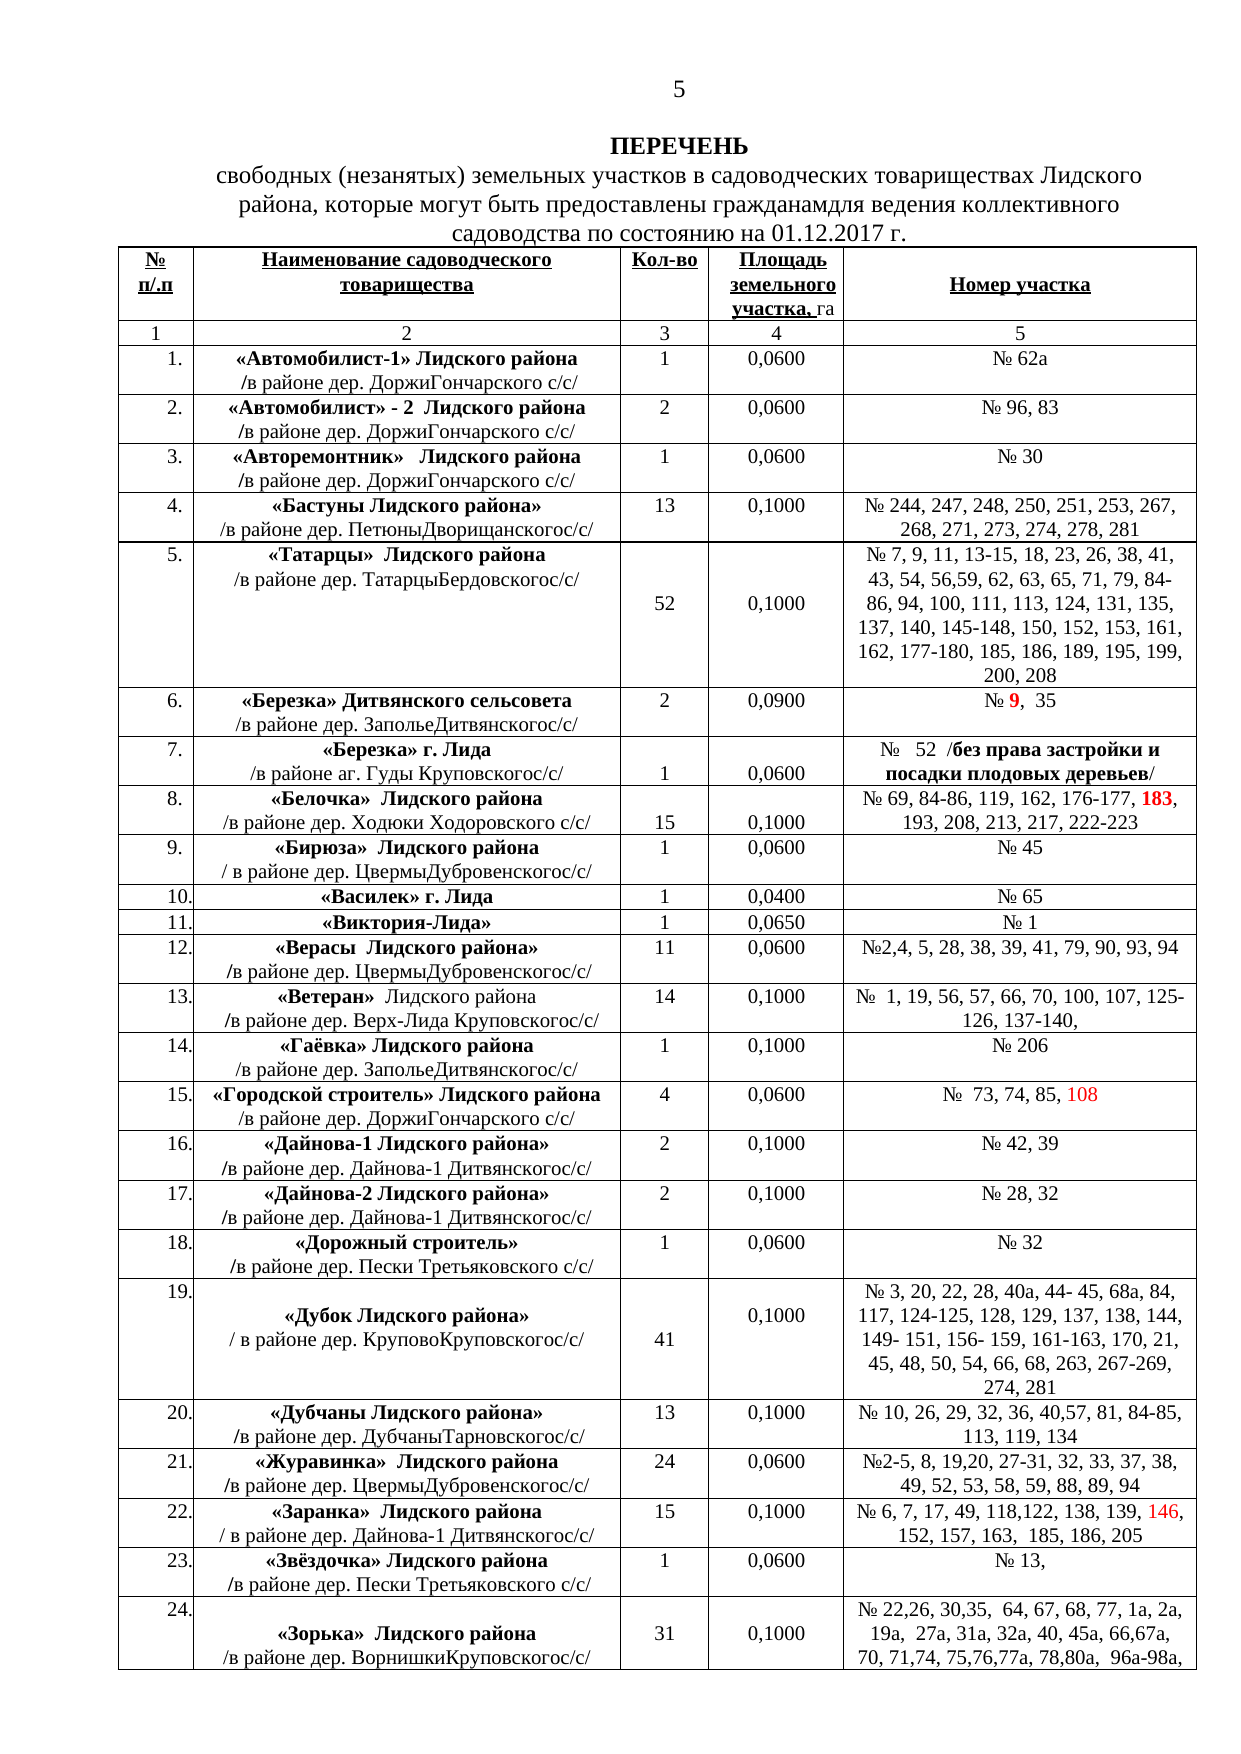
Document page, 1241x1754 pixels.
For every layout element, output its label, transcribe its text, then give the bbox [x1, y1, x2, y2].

text ПЕРЕЧЕНЬ [177, 131, 1181, 160]
table_cell 0,1000 [709, 786, 843, 834]
table_cell 0,1000 [709, 984, 843, 1032]
table_cell «Ветеран» Лидского района /в районе дер. Верх-Лида Круповскогос/с/ [194, 984, 620, 1032]
table_cell [119, 395, 193, 443]
table_cell «Авторемонтник» Лидского района /в районе дер. ДоржиГончарского с/с/ [194, 444, 620, 492]
table_cell [119, 493, 193, 541]
table_cell 0,0600 [709, 1230, 843, 1278]
table_cell 1 [621, 1548, 708, 1596]
table_cell № 7, 9, 11, 13-15, 18, 23, 26, 38, 41, 43, 54, 56,59, 62, 63, 65, 71, 79, 84-86, 94, 100, 111, 113, 124, 131, 135, 137, 140, 145-148, 150, 152, 153, 161, 162, 177-180, 185, 186, 189, 195, 199, 200, 208 [844, 543, 1196, 687]
table_cell 1 [119, 321, 193, 345]
table_cell № 45 [844, 835, 1196, 883]
table_cell «Городской строитель» Лидского района /в районе дер. ДоржиГончарского с/с/ [194, 1082, 620, 1130]
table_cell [844, 1597, 1196, 1669]
table_cell № 13, [844, 1548, 1196, 1596]
table_cell «Заранка» Лидского района / в районе дер. Дайнова-1 Дитвянскогос/с/ [194, 1499, 620, 1547]
table_cell [119, 1548, 193, 1596]
table_cell № 206 [844, 1033, 1196, 1081]
table_cell № 28, 32 [844, 1181, 1196, 1229]
table_cell 1 [621, 444, 708, 492]
table_cell 2 [621, 1181, 708, 1229]
table_cell 13 [621, 1400, 708, 1448]
table_cell «Звёздочка» Лидского района /в районе дер. Пески Третьяковского с/с/ [194, 1548, 620, 1596]
table_cell «Дубчаны Лидского района» /в районе дер. ДубчаныТарновскогос/с/ [194, 1400, 620, 1448]
table_cell «Автомобилист» - 2 Лидского района /в районе дер. ДоржиГончарского с/с/ [194, 395, 620, 443]
table_cell 0,1000 [709, 493, 843, 541]
table_cell № 96, 83 [844, 395, 1196, 443]
table_cell 0,1000 [709, 1181, 843, 1229]
table_cell 14 [621, 984, 708, 1032]
table_cell 3 [621, 321, 708, 345]
table_cell «Бастуны Лидского района» /в районе дер. ПетюныДворищанскогос/с/ [194, 493, 620, 541]
table_cell «Дубок Лидского района» / в районе дер. КруповоКруповскогос/с/ [194, 1279, 620, 1399]
table_cell [119, 910, 193, 934]
table_cell [119, 737, 193, 785]
table_cell 2 [621, 1131, 708, 1179]
table_header Наименование садоводческого товарищества [194, 248, 620, 319]
table_cell 15 [621, 786, 708, 834]
table_cell 1 [621, 737, 708, 785]
table_cell №2-5, 8, 19,20, 27-31, 32, 33, 37, 38, 49, 52, 53, 58, 59, 88, 89, 94 [844, 1449, 1196, 1497]
table_cell [119, 1131, 193, 1179]
table_cell 5 [844, 321, 1196, 345]
table_cell [119, 444, 193, 492]
table_cell № 73, 74, 85, 108 [844, 1082, 1196, 1130]
table_cell 1 [621, 346, 708, 394]
table_cell 0,0600 [709, 395, 843, 443]
table_cell 0,1000 [709, 1279, 843, 1399]
table_header № п/.п [119, 248, 193, 319]
table_cell [119, 1279, 193, 1399]
table_cell 1 [621, 910, 708, 934]
table_cell [119, 1597, 193, 1669]
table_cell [194, 1597, 620, 1669]
table_cell № 32 [844, 1230, 1196, 1278]
table_cell [119, 543, 193, 687]
table_header Площадь земельного участка, га [709, 248, 843, 319]
table_cell 15 [621, 1499, 708, 1547]
table_cell «Гаёвка» Лидского района /в районе дер. ЗапольеДитвянскогос/с/ [194, 1033, 620, 1081]
table_cell «Белочка» Лидского района /в районе дер. Ходюки Ходоровского с/с/ [194, 786, 620, 834]
table_cell № 244, 247, 248, 250, 251, 253, 267, 268, 271, 273, 274, 278, 281 [844, 493, 1196, 541]
table_cell 0,0600 [709, 346, 843, 394]
table_cell [119, 786, 193, 834]
table_cell 0,0600 [709, 935, 843, 983]
table_cell 4 [621, 1082, 708, 1130]
table_header Кол-во [621, 248, 708, 319]
table_cell [119, 688, 193, 736]
table_cell [119, 1181, 193, 1229]
table_cell № 62а [844, 346, 1196, 394]
table_cell 4 [709, 321, 843, 345]
table_cell «Верасы Лидского района» /в районе дер. ЦвермыДубровенскогос/с/ [194, 935, 620, 983]
table_cell 24 [621, 1449, 708, 1497]
table_cell № 65 [844, 885, 1196, 908]
table_cell № 30 [844, 444, 1196, 492]
table_cell 31 [621, 1597, 708, 1669]
table_cell № 10, 26, 29, 32, 36, 40,57, 81, 84-85, 113, 119, 134 [844, 1400, 1196, 1448]
table_cell «Автомобилист-1» Лидского района /в районе дер. ДоржиГончарского с/с/ [194, 346, 620, 394]
table_cell «Дайнова-2 Лидского района» /в районе дер. Дайнова-1 Дитвянскогос/с/ [194, 1181, 620, 1229]
table_cell 0,0600 [709, 444, 843, 492]
table_cell «Дорожный строитель» /в районе дер. Пески Третьяковского с/с/ [194, 1230, 620, 1278]
table_cell 0,1000 [709, 1400, 843, 1448]
table_cell 0,1000 [709, 1499, 843, 1547]
table_cell № 1, 19, 56, 57, 66, 70, 100, 107, 125-126, 137-140, [844, 984, 1196, 1032]
table_cell 2 [621, 395, 708, 443]
table_cell «Березка» г. Лида /в районе аг. Гуды Круповскогос/с/ [194, 737, 620, 785]
table_cell 1 [621, 1230, 708, 1278]
table_cell 41 [621, 1279, 708, 1399]
table_cell 0,0600 [709, 835, 843, 883]
table_cell № 3, 20, 22, 28, 40а, 44- 45, 68а, 84, 117, 124-125, 128, 129, 137, 138, 144, 149- 151, 156- 159, 161-163, 170, 21, 45, 48, 50, 54, 66, 68, 263, 267-269, 274, 281 [844, 1279, 1196, 1399]
table_cell 0,0900 [709, 688, 843, 736]
table_cell «Татарцы» Лидского района /в районе дер. ТатарцыБердовскогос/с/ [194, 543, 620, 687]
table_cell № 6, 7, 17, 49, 118,122, 138, 139, 146, 152, 157, 163, 185, 186, 205 [844, 1499, 1196, 1547]
table_cell [119, 346, 193, 394]
table_cell 13 [621, 493, 708, 541]
table_cell 0,0600 [709, 1548, 843, 1596]
table_cell 0,0400 [709, 885, 843, 908]
table_cell 11 [621, 935, 708, 983]
table_cell 0,1000 [709, 1597, 843, 1669]
table_cell «Бирюза» Лидского района / в районе дер. ЦвермыДубровенскогос/с/ [194, 835, 620, 883]
table_cell 2 [194, 321, 620, 345]
table_cell «Березка» Дитвянского сельсовета /в районе дер. ЗапольеДитвянскогос/с/ [194, 688, 620, 736]
table_cell «Журавинка» Лидского района /в районе дер. ЦвермыДубровенскогос/с/ [194, 1449, 620, 1497]
table_cell [119, 935, 193, 983]
text свободных (незанятых) земельных участков в садоводческих товариществах Лидского района, которые могут быть предоставлены гражданамдля ведения коллективного садоводства по состоянию на 01.12.2017 г. [177, 160, 1181, 246]
table_cell 0,1000 [709, 1033, 843, 1081]
table_cell 0,1000 [709, 1131, 843, 1179]
table_cell [119, 1400, 193, 1448]
table_cell 0,0600 [709, 1449, 843, 1497]
table_header Номер участка [844, 248, 1196, 319]
table_cell №2,4, 5, 28, 38, 39, 41, 79, 90, 93, 94 [844, 935, 1196, 983]
table_cell 1 [621, 835, 708, 883]
table_cell [119, 1033, 193, 1081]
table_cell 0,1000 [709, 543, 843, 687]
table_cell 52 [621, 543, 708, 687]
table_cell «Дайнова-1 Лидского района» /в районе дер. Дайнова-1 Дитвянскогос/с/ [194, 1131, 620, 1179]
table_cell [119, 1449, 193, 1497]
table_cell 1 [621, 885, 708, 908]
table_cell № 1 [844, 910, 1196, 934]
table_cell «Василек» г. Лида [194, 885, 620, 908]
table_cell № 69, 84-86, 119, 162, 176-177, 183, 193, 208, 213, 217, 222-223 [844, 786, 1196, 834]
table_cell 2 [621, 688, 708, 736]
table_cell [119, 885, 193, 908]
table_cell 0,0600 [709, 1082, 843, 1130]
table_cell 0,0600 [709, 737, 843, 785]
table_cell [119, 1230, 193, 1278]
table_cell «Виктория-Лида» [194, 910, 620, 934]
table_cell [119, 984, 193, 1032]
table_cell № 52 /без права застройки и посадки плодовых деревьев/ [844, 737, 1196, 785]
table_cell 1 [621, 1033, 708, 1081]
table_cell 0,0650 [709, 910, 843, 934]
table_cell № 9, 35 [844, 688, 1196, 736]
table_cell [119, 1499, 193, 1547]
table_cell [119, 1082, 193, 1130]
table_cell [119, 835, 193, 883]
table_cell № 42, 39 [844, 1131, 1196, 1179]
